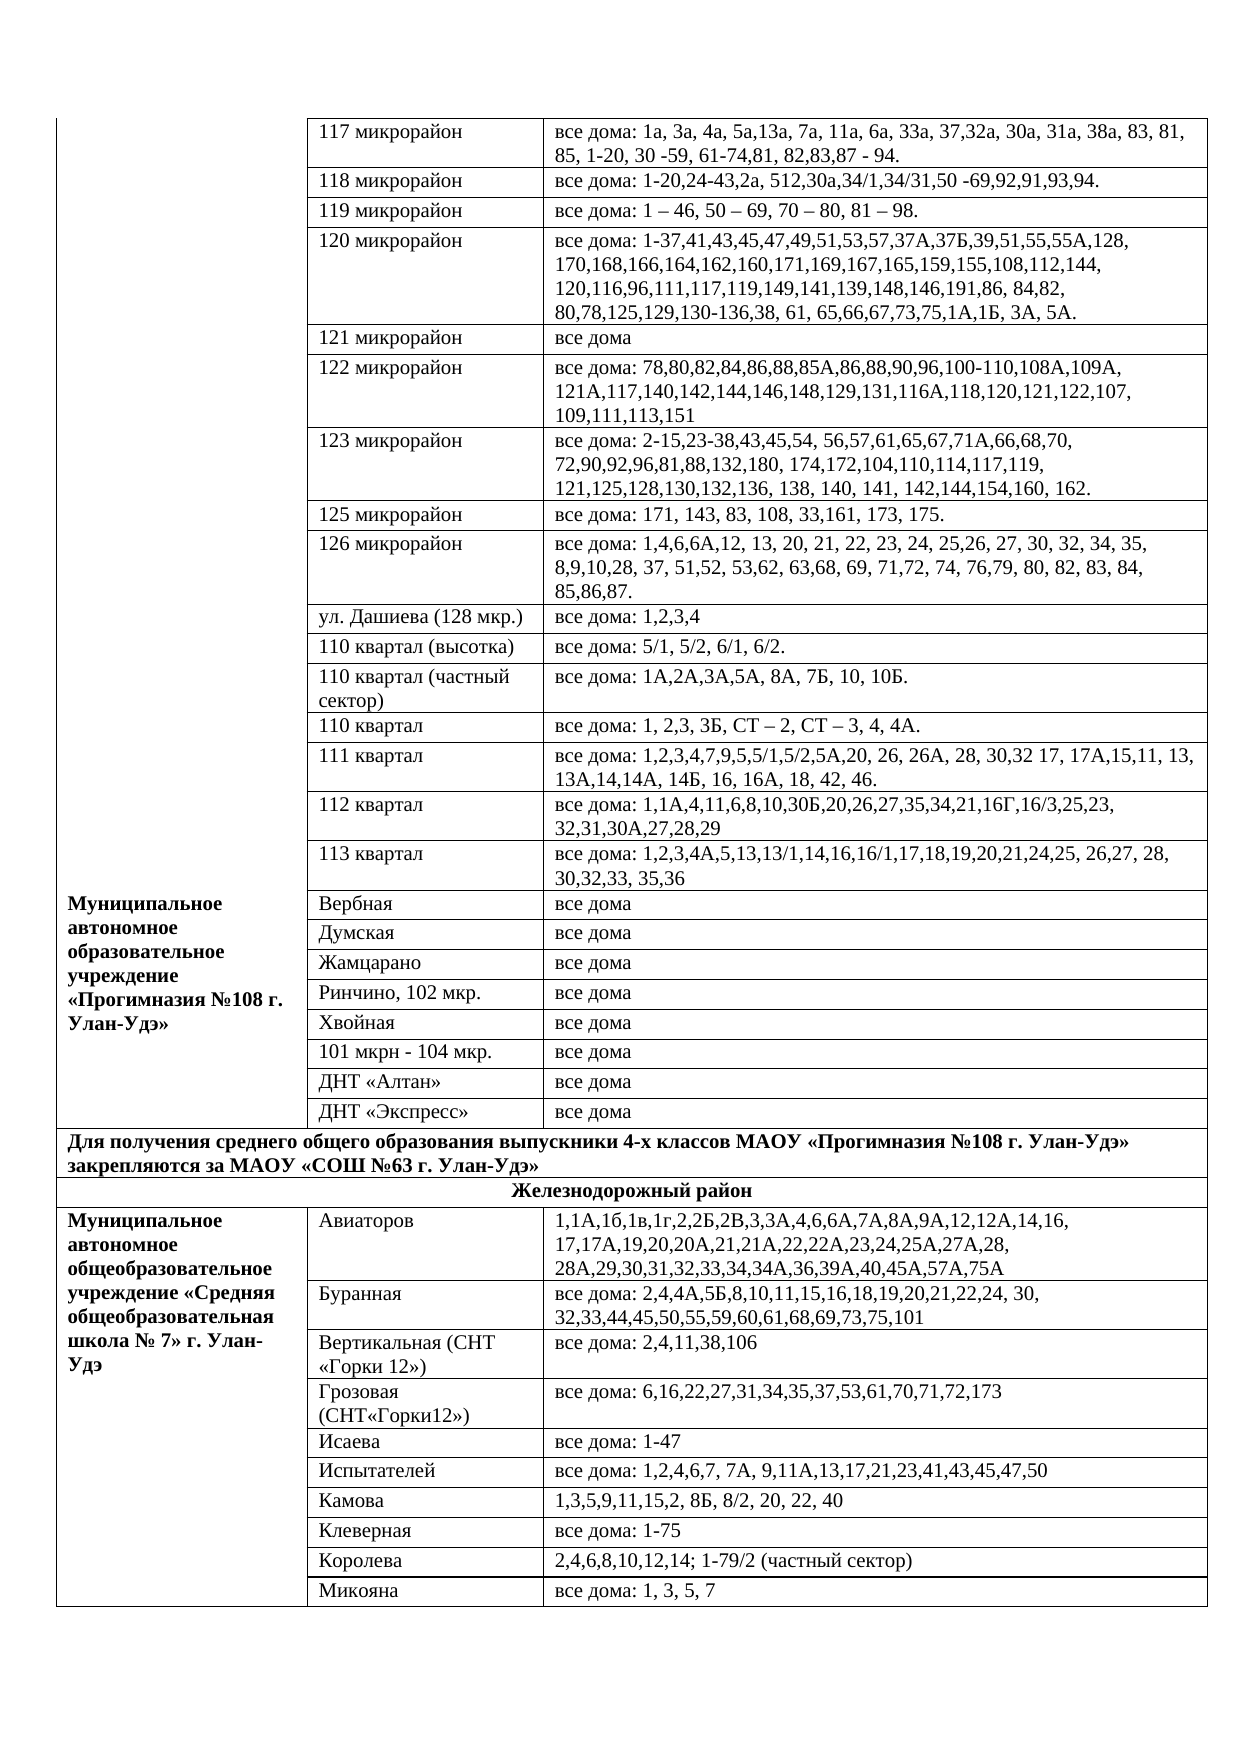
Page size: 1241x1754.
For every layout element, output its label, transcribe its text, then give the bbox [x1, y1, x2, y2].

table_cell Муниципальное автономное образовательное учреждение «Прогимназия №108 г. Улан-Удэ» [57, 890, 307, 1128]
table_cell Думская [308, 920, 543, 949]
table_cell 120 микрорайон [308, 228, 543, 324]
table_cell все дома: 1А,2А,3А,5А, 8А, 7Б, 10, 10Б. [544, 664, 1207, 712]
table_cell все дома: 1,2,4,6,7, 7А, 9,11А,13,17,21,23,41,43,45,47,50 [544, 1458, 1207, 1487]
table_cell 2,4,6,8,10,12,14; 1-79/2 (частный сектор) [544, 1548, 1207, 1576]
table_cell 110 квартал (частный сектор) [308, 664, 543, 712]
table_cell все дома: 6,16,22,27,31,34,35,37,53,61,70,71,72,173 [544, 1379, 1207, 1427]
table_cell все дома [544, 325, 1207, 354]
table_cell все дома: 171, 143, 83, 108, 33,161, 173, 175. [544, 501, 1207, 530]
table_cell 1,3,5,9,11,15,2, 8Б, 8/2, 20, 22, 40 [544, 1488, 1207, 1517]
table_cell все дома: 1-20,24-43,2а, 512,30а,34/1,34/31,50 -69,92,91,93,94. [544, 168, 1207, 197]
table_cell Микояна [308, 1578, 543, 1606]
table_cell все дома: 1 – 46, 50 – 69, 70 – 80, 81 – 98. [544, 198, 1207, 227]
table_cell 119 микрорайон [308, 198, 543, 227]
table_cell 110 квартал [308, 713, 543, 742]
table_cell Камова [308, 1488, 543, 1517]
table_cell все дома: 1,1А,4,11,6,8,10,30Б,20,26,27,35,34,21,16Г,16/3,25,23, 32,31,30А,27,28,29 [544, 792, 1207, 840]
table_cell ДНТ «Алтан» [308, 1069, 543, 1098]
table_cell 125 микрорайон [308, 501, 543, 530]
table_cell все дома [544, 891, 1207, 919]
table_cell все дома: 2,4,4А,5Б,8,10,11,15,16,18,19,20,21,22,24, 30, 32,33,44,45,50,55,59,60,61,68,69,73,75,101 [544, 1281, 1207, 1329]
table_cell 111 квартал [308, 743, 543, 791]
table_cell все дома: 1, 3, 5, 7 [544, 1578, 1207, 1606]
table_cell Жамцарано [308, 950, 543, 979]
table_cell ДНТ «Экспресс» [308, 1099, 543, 1128]
table_cell Хвойная [308, 1010, 543, 1038]
table_cell Исаева [308, 1429, 543, 1457]
table_cell все дома: 1,2,3,4 [544, 605, 1207, 633]
table_cell 117 микрорайон [308, 119, 543, 167]
table_cell 126 микрорайон [308, 531, 543, 603]
table_cell все дома: 1а, 3а, 4а, 5а,13а, 7а, 11а, 6а, 33а, 37,32а, 30а, 31а, 38а, 83, 81, 85, 1-20, 30 -59, 61-74,81, 82,83,87 - 94. [544, 119, 1207, 167]
table_cell все дома [544, 950, 1207, 979]
table_cell 1,1А,1б,1в,1г,2,2Б,2В,3,3А,4,6,6А,7А,8А,9А,12,12А,14,16, 17,17А,19,20,20А,21,21А,22,22А,23,24,25А,27А,28, 28А,29,30,31,32,33,34,34А,36,39А,40,45А,57А,75А [544, 1208, 1207, 1280]
table_cell ул. Дашиева (128 мкр.) [308, 605, 543, 633]
table_cell 122 микрорайон [308, 355, 543, 427]
table_cell все дома [544, 1010, 1207, 1038]
table_cell Клеверная [308, 1518, 543, 1547]
table_cell все дома [544, 920, 1207, 949]
table_cell 123 микрорайон [308, 428, 543, 500]
table_cell все дома: 1,4,6,6А,12, 13, 20, 21, 22, 23, 24, 25,26, 27, 30, 32, 34, 35, 8,9,10,28, 37, 51,52, 53,62, 63,68, 69, 71,72, 74, 76,79, 80, 82, 83, 84, 85,86,87. [544, 531, 1207, 603]
table_cell все дома [544, 1040, 1207, 1068]
table_cell все дома: 2-15,23-38,43,45,54, 56,57,61,65,67,71А,66,68,70, 72,90,92,96,81,88,132,180, 174,172,104,110,114,117,119, 121,125,128,130,132,136, 138, 140, 141, 142,144,154,160, 162. [544, 428, 1207, 500]
table_cell 121 микрорайон [308, 325, 543, 354]
table_cell Буранная [308, 1281, 543, 1329]
table_cell Ринчино, 102 мкр. [308, 980, 543, 1009]
table_cell Для получения среднего общего образования выпускники 4-х классов МАОУ «Прогимназия №108 г. Улан-Удэ» закрепляются за МАОУ «СОШ №63 г. Улан-Удэ» [57, 1129, 1207, 1177]
table_cell все дома: 1-75 [544, 1518, 1207, 1547]
table_cell Королева [308, 1548, 543, 1576]
table_cell Железнодорожный район [57, 1178, 1207, 1207]
table_cell Грозовая (СНТ«Горки12») [308, 1379, 543, 1427]
table_cell Вертикальная (СНТ «Горки 12») [308, 1330, 543, 1378]
table_cell все дома [544, 980, 1207, 1009]
table_cell все дома: 1, 2,3, 3Б, СТ – 2, СТ – 3, 4, 4А. [544, 713, 1207, 742]
table_cell Муниципальное автономное общеобразовательное учреждение «Средняя общеобразовательная школа № 7» г. Улан-Удэ [57, 1208, 307, 1606]
table_cell 101 мкрн - 104 мкр. [308, 1040, 543, 1068]
table_cell все дома: 1,2,3,4,7,9,5,5/1,5/2,5А,20, 26, 26А, 28, 30,32 17, 17А,15,11, 13, 13А,14,14А, 14Б, 16, 16А, 18, 42, 46. [544, 743, 1207, 791]
table_cell все дома: 5/1, 5/2, 6/1, 6/2. [544, 634, 1207, 663]
table_cell 110 квартал (высотка) [308, 634, 543, 663]
table_cell все дома: 1,2,3,4А,5,13,13/1,14,16,16/1,17,18,19,20,21,24,25, 26,27, 28, 30,32,33, 35,36 [544, 841, 1207, 889]
table_cell Вербная [308, 891, 543, 919]
table_cell все дома [544, 1099, 1207, 1128]
table_cell 113 квартал [308, 841, 543, 889]
table_cell все дома: 1-47 [544, 1429, 1207, 1457]
table_cell все дома: 2,4,11,38,106 [544, 1330, 1207, 1378]
table_cell Испытателей [308, 1458, 543, 1487]
table_cell все дома: 1-37,41,43,45,47,49,51,53,57,37А,37Б,39,51,55,55А,128, 170,168,166,164,162,160,171,169,167,165,159,155,108,112,144, 120,116,96,111,117,119,149,141,139,148,146,191,86, 84,82, 80,78,125,129,130-136,38, 61, 65,66,67,73,75,1А,1Б, 3А, 5А. [544, 228, 1207, 324]
table_cell все дома: 78,80,82,84,86,88,85А,86,88,90,96,100-110,108А,109А, 121А,117,140,142,144,146,148,129,131,116А,118,120,121,122,107, 109,111,113,151 [544, 355, 1207, 427]
table_cell 118 микрорайон [308, 168, 543, 197]
table_cell 112 квартал [308, 792, 543, 840]
table_cell Авиаторов [308, 1208, 543, 1280]
table_cell все дома [544, 1069, 1207, 1098]
